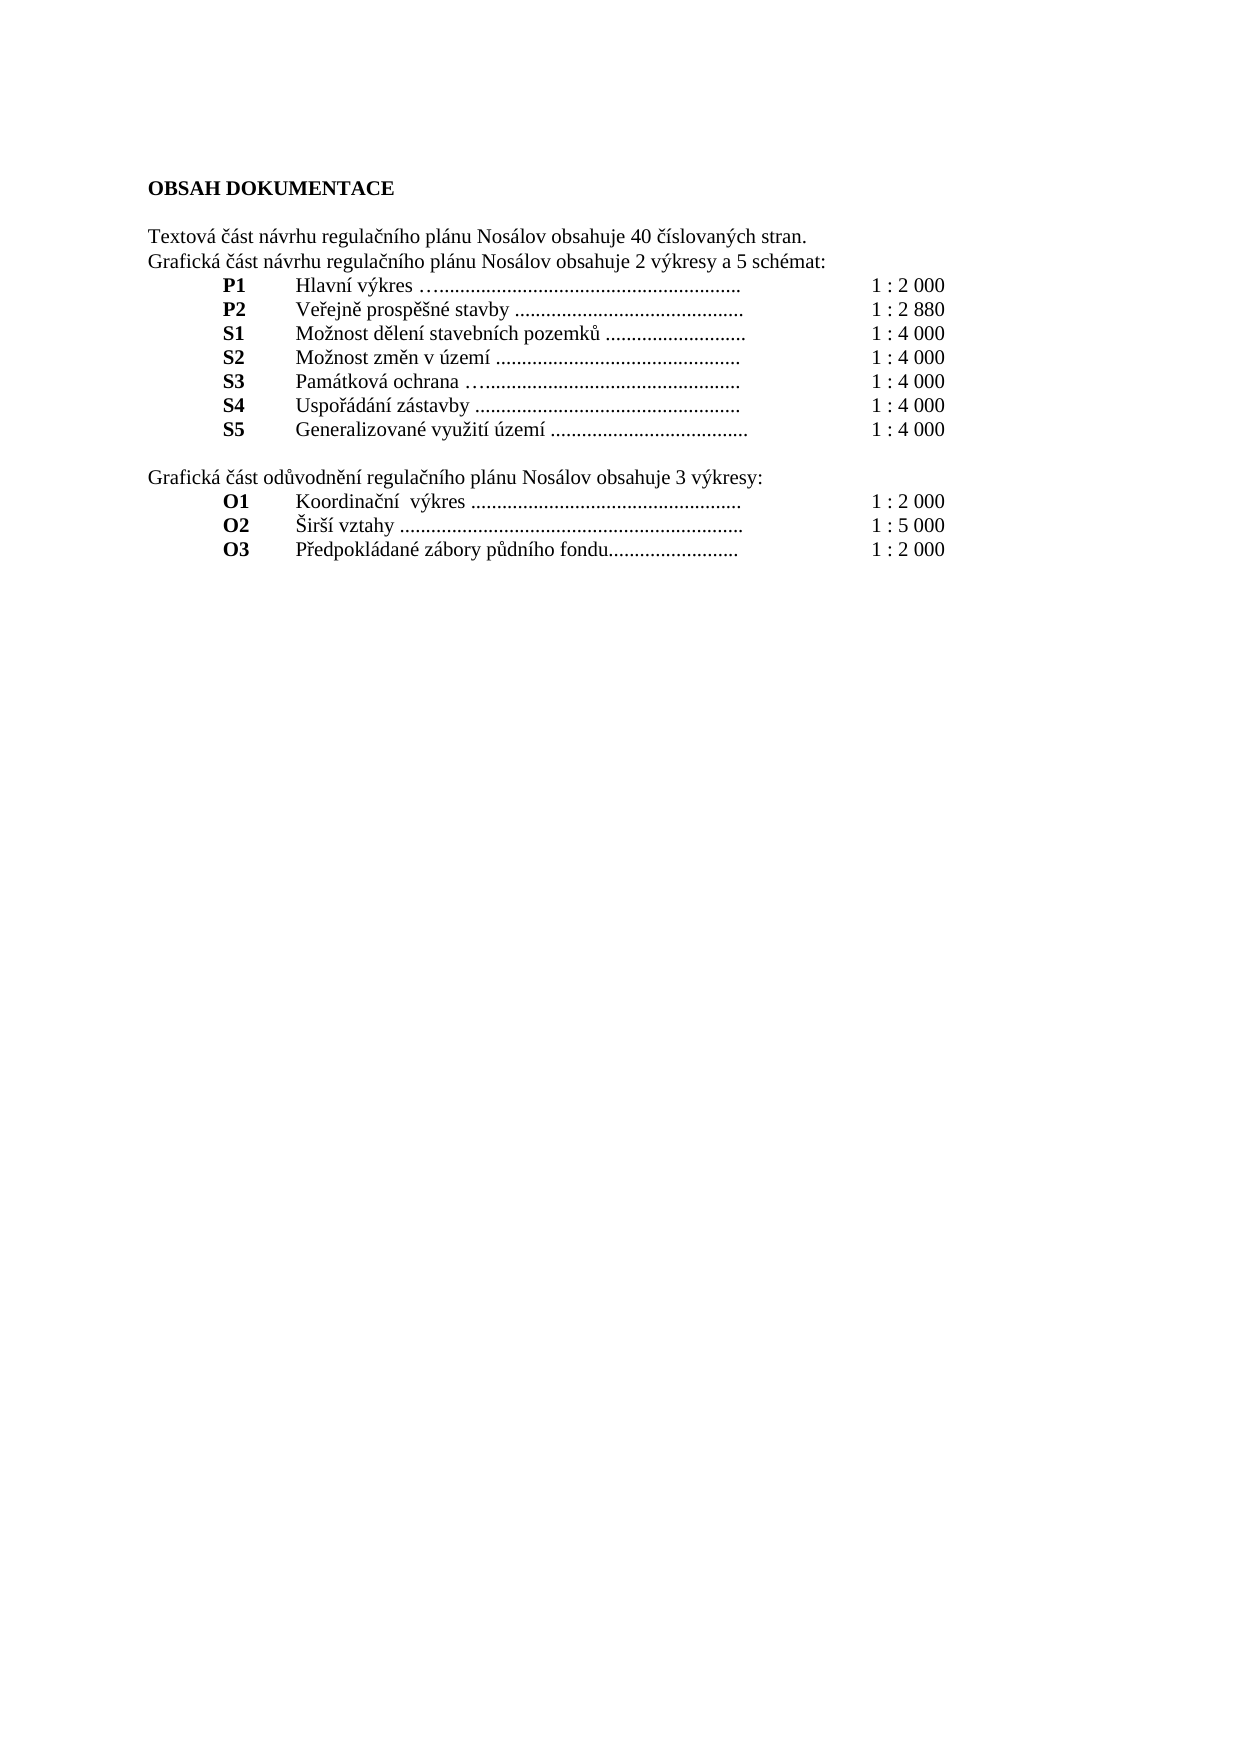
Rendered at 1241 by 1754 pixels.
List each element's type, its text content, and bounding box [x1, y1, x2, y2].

text P2 Veřejně prospěšné stavby ............................................ 1 : 2 880 [223, 297, 1093, 321]
text O1 Koordinační výkres .................................................... 1 : 2 000 [223, 489, 1093, 513]
text S3 Památková ochrana …................................................. 1 : 4 000 [223, 369, 1093, 393]
text S1 Možnost dělení stavebních pozemků ........................... 1 : 4 000 [223, 321, 1093, 345]
text Grafická část návrhu regulačního plánu Nosálov obsahuje 2 výkresy a 5 schémat: [148, 248, 1093, 273]
text S4 Uspořádání zástavby ................................................... 1 : 4 000 [223, 393, 1093, 417]
text S5 Generalizované využití území ...................................... 1 : 4 000 [223, 417, 1093, 441]
text Textová část návrhu regulačního plánu Nosálov obsahuje 40 číslovaných stran. [148, 224, 1093, 248]
text OBSAH DOKUMENTACE [148, 176, 1093, 200]
text O3 Předpokládané zábory půdního fondu......................... 1 : 2 000 [223, 537, 1093, 561]
text S2 Možnost změn v území ............................................... 1 : 4 000 [223, 345, 1093, 369]
text Grafická část odůvodnění regulačního plánu Nosálov obsahuje 3 výkresy: [148, 465, 1093, 489]
text O2 Širší vztahy .................................................................. 1 : 5 000 [223, 513, 1093, 537]
text P1 Hlavní výkres ….......................................................... 1 : 2 000 [223, 273, 1093, 297]
